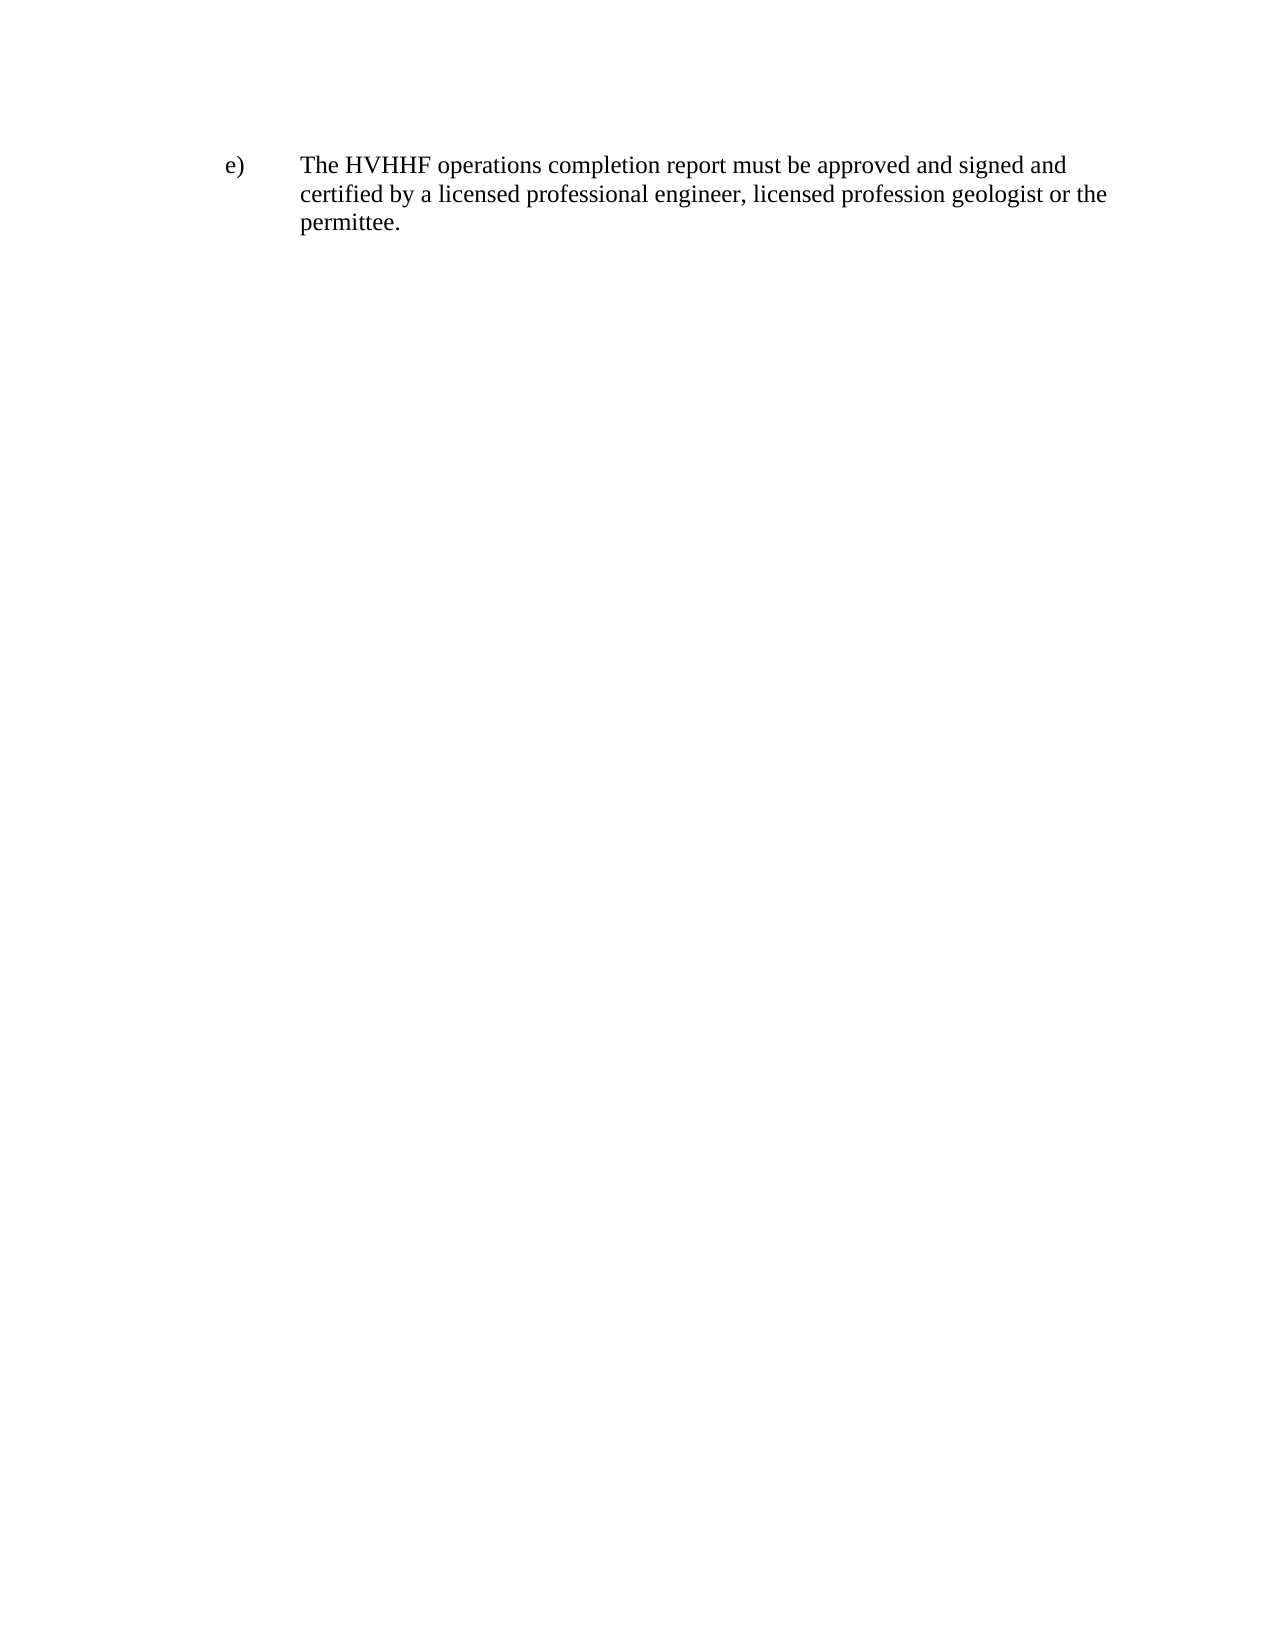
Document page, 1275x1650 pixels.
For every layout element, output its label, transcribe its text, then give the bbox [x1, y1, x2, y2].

text e) The HVHHF operations completion report must be approved and signed and certified by a licensed professional engineer, licensed profession geologist or the permittee. [225, 150, 1125, 236]
